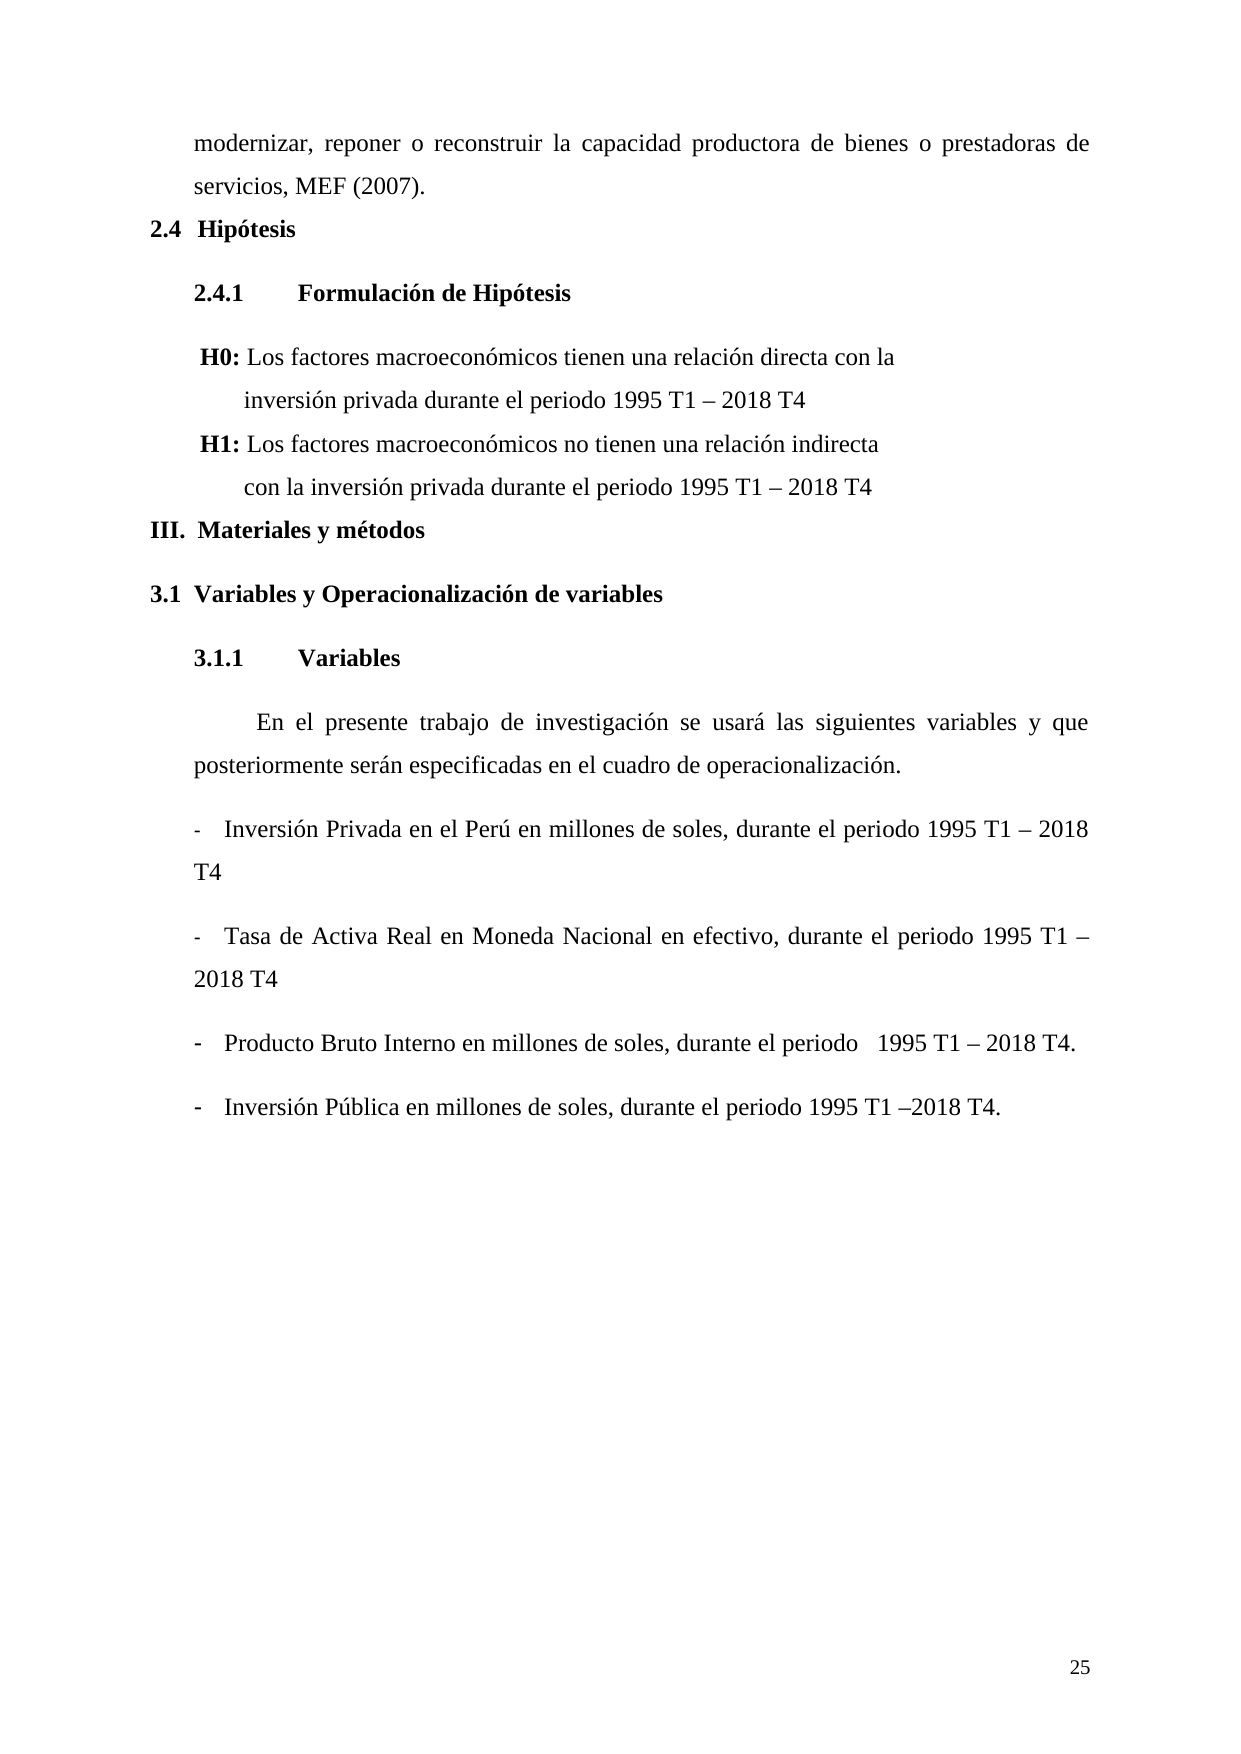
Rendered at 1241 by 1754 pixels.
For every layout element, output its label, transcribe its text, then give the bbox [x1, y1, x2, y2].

list Materiales y métodos [150, 515, 1090, 544]
list Formulación de Hipótesis [194, 278, 1090, 307]
list Variables [194, 643, 1090, 672]
list H1: Los factores macroeconómicos no tienen una relación indirecta [194, 429, 1090, 457]
list Variables y Operacionalización de variables [150, 579, 1090, 608]
list Inversión Pública en millones de soles, durante el periodo 1995 T1 –2018 T4. [194, 1092, 1090, 1121]
list Tasa de Activa Real en Moneda Nacional en efectivo, durante el periodo 1995 T1 – 2018 T4 [194, 921, 1090, 993]
list con la inversión privada durante el periodo 1995 T1 – 2018 T4 [194, 472, 1090, 501]
list inversión privada durante el periodo 1995 T1 – 2018 T4 [194, 386, 1090, 414]
list H0: Los factores macroeconómicos tienen una relación directa con la [194, 342, 1090, 371]
list En el presente trabajo de investigación se usará las siguientes variables y que posteriormente serán especificadas en el cuadro de operacionalización. [194, 707, 1090, 779]
list Producto Bruto Interno en millones de soles, durante el periodo 1995 T1 – 2018 T4. [194, 1028, 1090, 1057]
list modernizar, reponer o reconstruir la capacidad productora de bienes o prestadoras de servicios, MEF (2007). [194, 128, 1090, 200]
list Inversión Privada en el Perú en millones de soles, durante el periodo 1995 T1 – 2018 T4 [194, 814, 1090, 886]
list Hipótesis [150, 214, 1090, 243]
